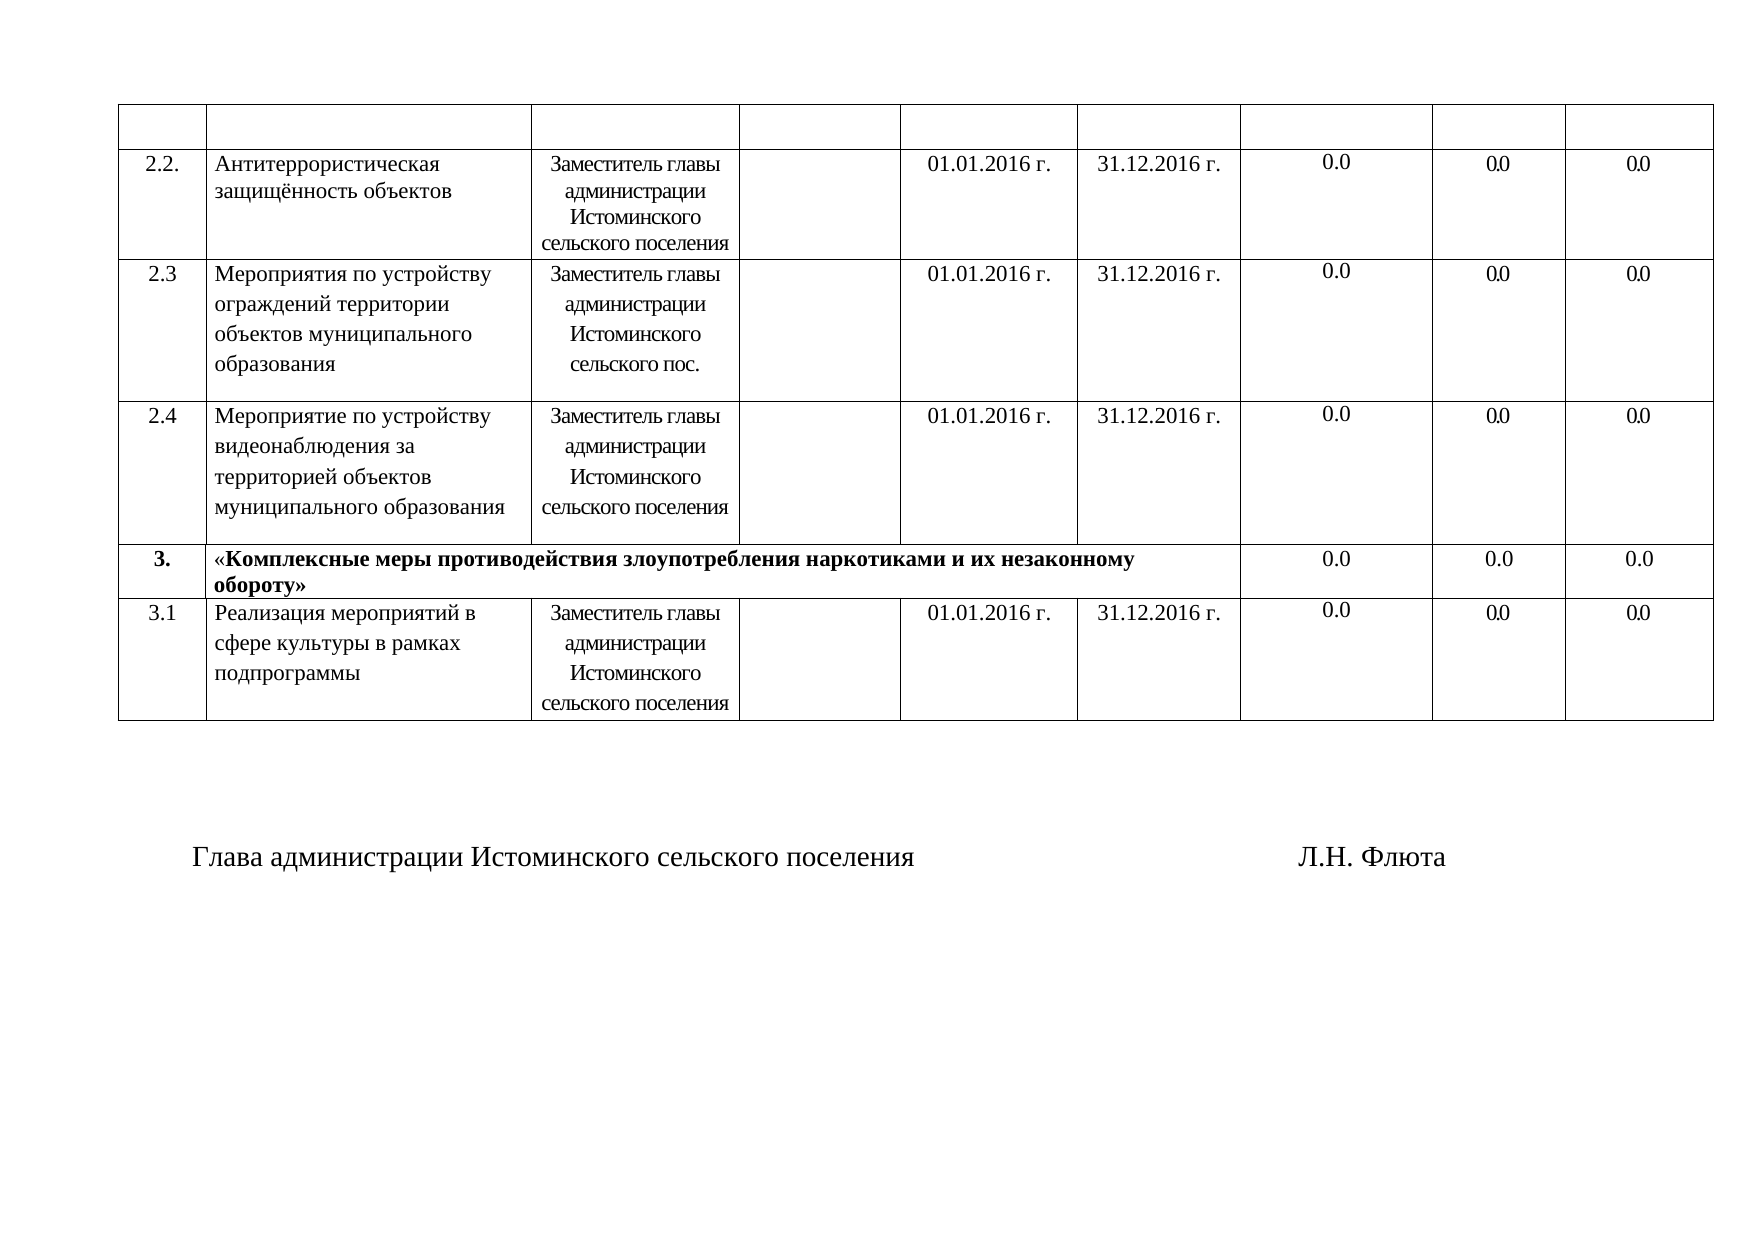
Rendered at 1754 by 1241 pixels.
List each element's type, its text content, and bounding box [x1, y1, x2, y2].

table_cell [901, 105, 1077, 149]
table_cell 0.0 [1566, 150, 1713, 258]
table_cell 0.0 [1566, 260, 1713, 401]
table_cell [740, 402, 900, 544]
table_cell 01.01.2016 г. [901, 599, 1077, 719]
table_cell [1078, 105, 1240, 149]
table_cell 0.0 [1241, 545, 1432, 598]
table_cell 0.0 [1433, 260, 1565, 401]
table_cell Заместитель главы администрации Истоминского сельского пос. [532, 260, 739, 401]
table_cell 3. [119, 545, 205, 598]
table_cell [740, 599, 900, 719]
table_cell 0.0 [1241, 150, 1432, 258]
table_cell [1241, 105, 1432, 149]
table_cell Мероприятия по устройству ограждений территории объектов муниципального образования [207, 260, 531, 401]
table_cell 01.01.2016 г. [901, 260, 1077, 401]
table_cell 01.01.2016 г. [901, 402, 1077, 544]
table_cell 0.0 [1241, 599, 1432, 719]
table_cell [1566, 105, 1713, 149]
table_cell «Комплексные меры противодействия злоупотребления наркотиками и их незаконному обороту» [206, 545, 1240, 598]
table_cell 31.12.2016 г. [1078, 599, 1240, 719]
table_cell [740, 260, 900, 401]
table_cell [532, 105, 739, 149]
table_cell 31.12.2016 г. [1078, 402, 1240, 544]
table_cell 0.0 [1566, 545, 1713, 598]
table_cell 2.2. [119, 150, 206, 258]
text Глава администрации Истоминского сельского поселения Л.Н. Флюта [118, 839, 1636, 873]
table_cell 0.0 [1566, 402, 1713, 544]
table_cell Реализация мероприятий в сфере культуры в рамках подпрограммы [207, 599, 531, 719]
table_cell 0.0 [1241, 260, 1432, 401]
table_cell 3.1 [119, 599, 206, 719]
table_cell Заместитель главы администрации Истоминского сельского поселения [532, 402, 739, 544]
table_cell Мероприятие по устройству видеонаблюдения за территорией объектов муниципального образования [207, 402, 531, 544]
table_cell Заместитель главы администрации Истоминского сельского поселения [532, 599, 739, 719]
table_cell 0.0 [1433, 599, 1565, 719]
table_cell 0.0 [1566, 599, 1713, 719]
table_cell [1433, 105, 1565, 149]
table_cell [740, 150, 900, 258]
table_cell 2.3 [119, 260, 206, 401]
table_cell [119, 105, 206, 149]
table_cell 2.4 [119, 402, 206, 544]
table_cell [207, 105, 531, 149]
table_cell 01.01.2016 г. [901, 150, 1077, 258]
table_cell 0.0 [1241, 402, 1432, 544]
table_cell 31.12.2016 г. [1078, 150, 1240, 258]
table_cell Антитеррористическая защищённость объектов [207, 150, 531, 258]
table_cell 0.0 [1433, 402, 1565, 544]
table_cell Заместитель главы администрации Истоминского сельского поселения [532, 150, 739, 258]
table_cell [740, 105, 900, 149]
table_cell 0.0 [1433, 150, 1565, 258]
table_cell 31.12.2016 г. [1078, 260, 1240, 401]
table_cell 0.0 [1433, 545, 1565, 598]
